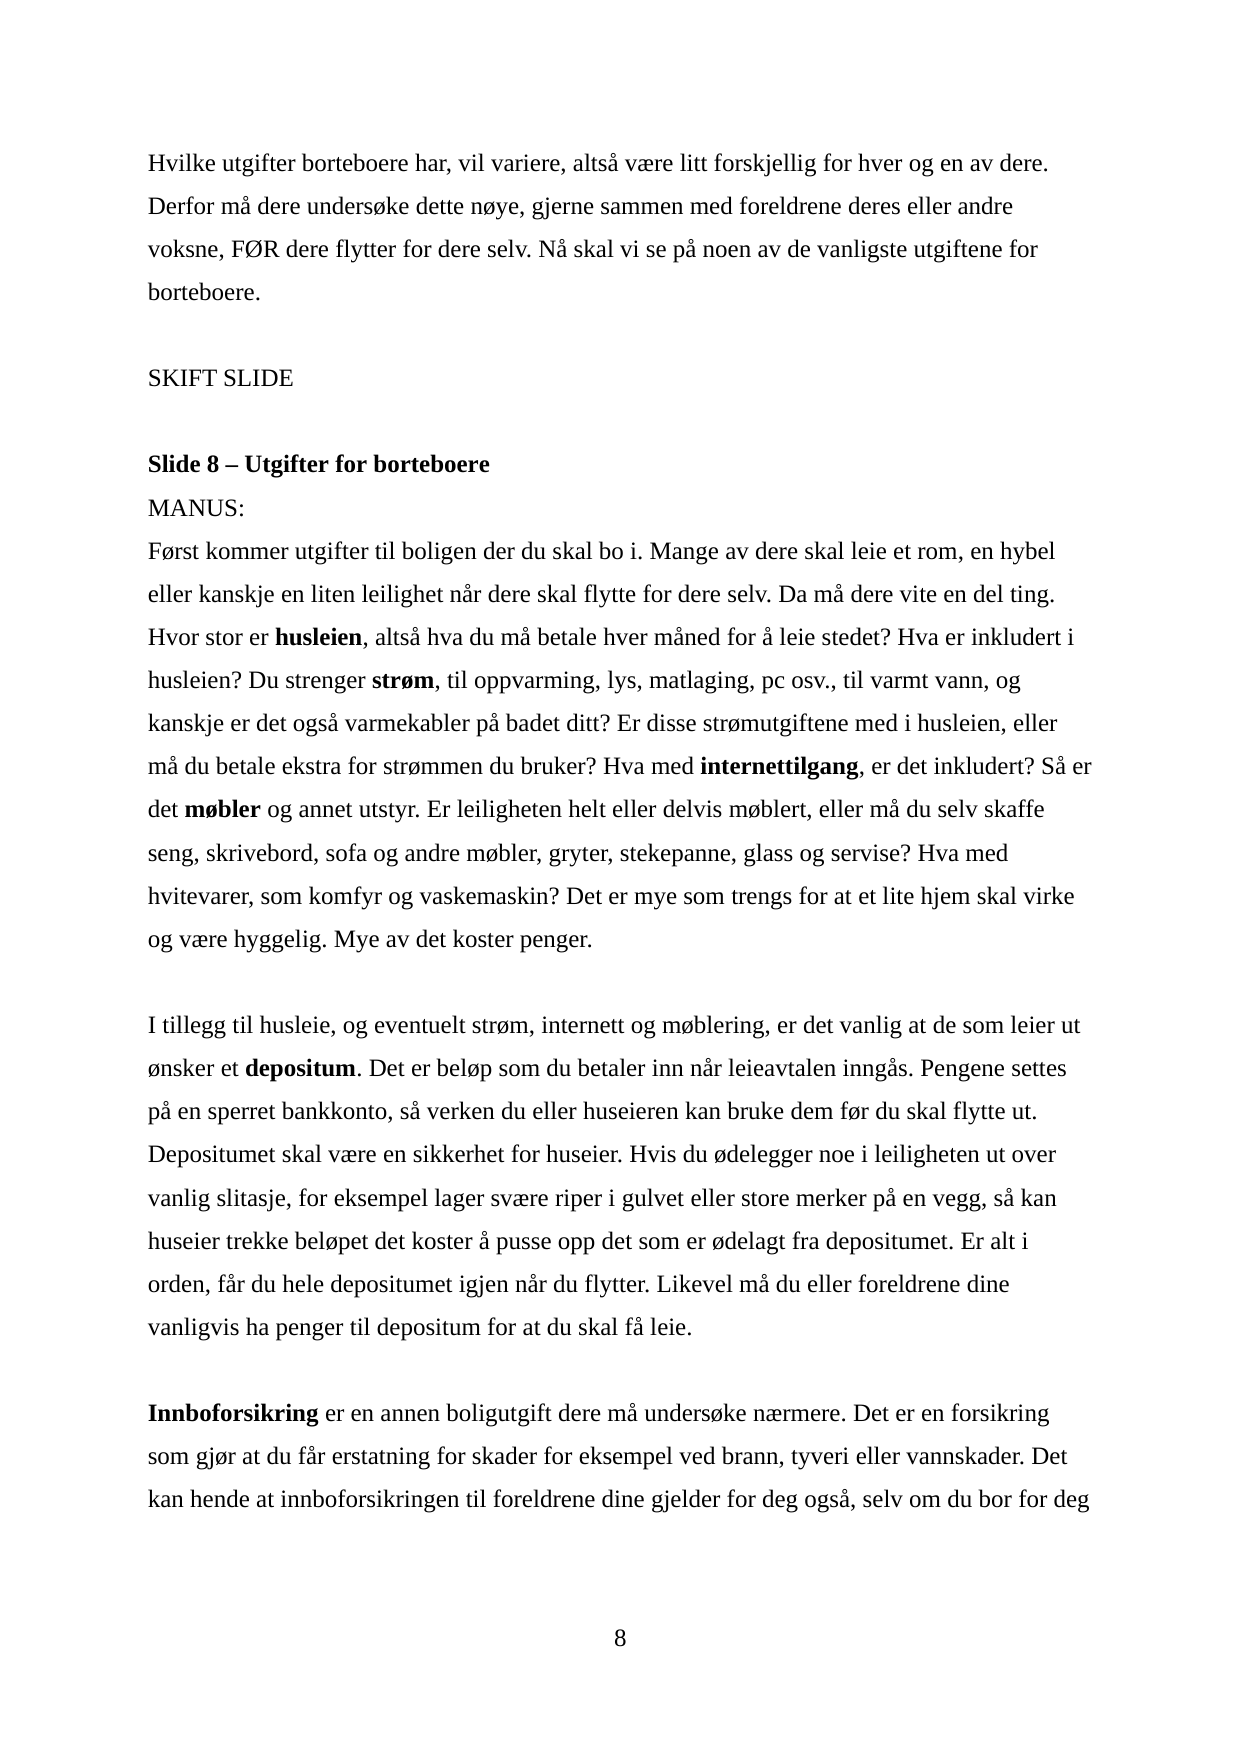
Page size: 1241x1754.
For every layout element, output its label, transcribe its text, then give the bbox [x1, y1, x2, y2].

text SKIFT SLIDE [148, 363, 1093, 392]
text Slide 8 – Utgifter for borteboere [148, 449, 1093, 478]
text MANUS: [148, 493, 1093, 521]
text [148, 1398, 1093, 1513]
text Først kommer utgifter til boligen der du skal bo i. Mange av dere skal leie et rom, en hybel eller kanskje en liten leilighet når dere skal flytte for dere selv. Da må dere vite en del ting. Hvor stor er husleien, altså hva du må betale hver måned for å leie stedet? Hva er inkludert i husleien? Du strenger strøm, til oppvarming, lys, matlaging, pc osv., til varmt vann, og kanskje er det også varmekabler på badet ditt? Er disse strømutgiftene med i husleien, eller må du betale ekstra for strømmen du bruker? Hva med internettilgang, er det inkludert? Så er det møbler og annet utstyr. Er leiligheten helt eller delvis møblert, eller må du selv skaffe seng, skrivebord, sofa og andre møbler, gryter, stekepanne, glass og servise? Hva med hvitevarer, som komfyr og vaskemaskin? Det er mye som trengs for at et lite hjem skal virke og være hyggelig. Mye av det koster penger. [148, 536, 1093, 953]
text Hvilke utgifter borteboere har, vil variere, altså være litt forskjellig for hver og en av dere. Derfor må dere undersøke dette nøye, gjerne sammen med foreldrene deres eller andre voksne, FØR dere flytter for dere selv. Nå skal vi se på noen av de vanligste utgiftene for borteboere. [148, 148, 1093, 306]
text I tillegg til husleie, og eventuelt strøm, internett og møblering, er det vanlig at de som leier ut ønsker et depositum. Det er beløp som du betaler inn når leieavtalen inngås. Pengene settes på en sperret bankkonto, så verken du eller huseieren kan bruke dem før du skal flytte ut. Depositumet skal være en sikkerhet for huseier. Hvis du ødelegger noe i leiligheten ut over vanlig slitasje, for eksempel lager svære riper i gulvet eller store merker på en vegg, så kan huseier trekke beløpet det koster å pusse opp det som er ødelagt fra depositumet. Er alt i orden, får du hele depositumet igjen når du flytter. Likevel må du eller foreldrene dine vanligvis ha penger til depositum for at du skal få leie. [148, 1010, 1093, 1341]
